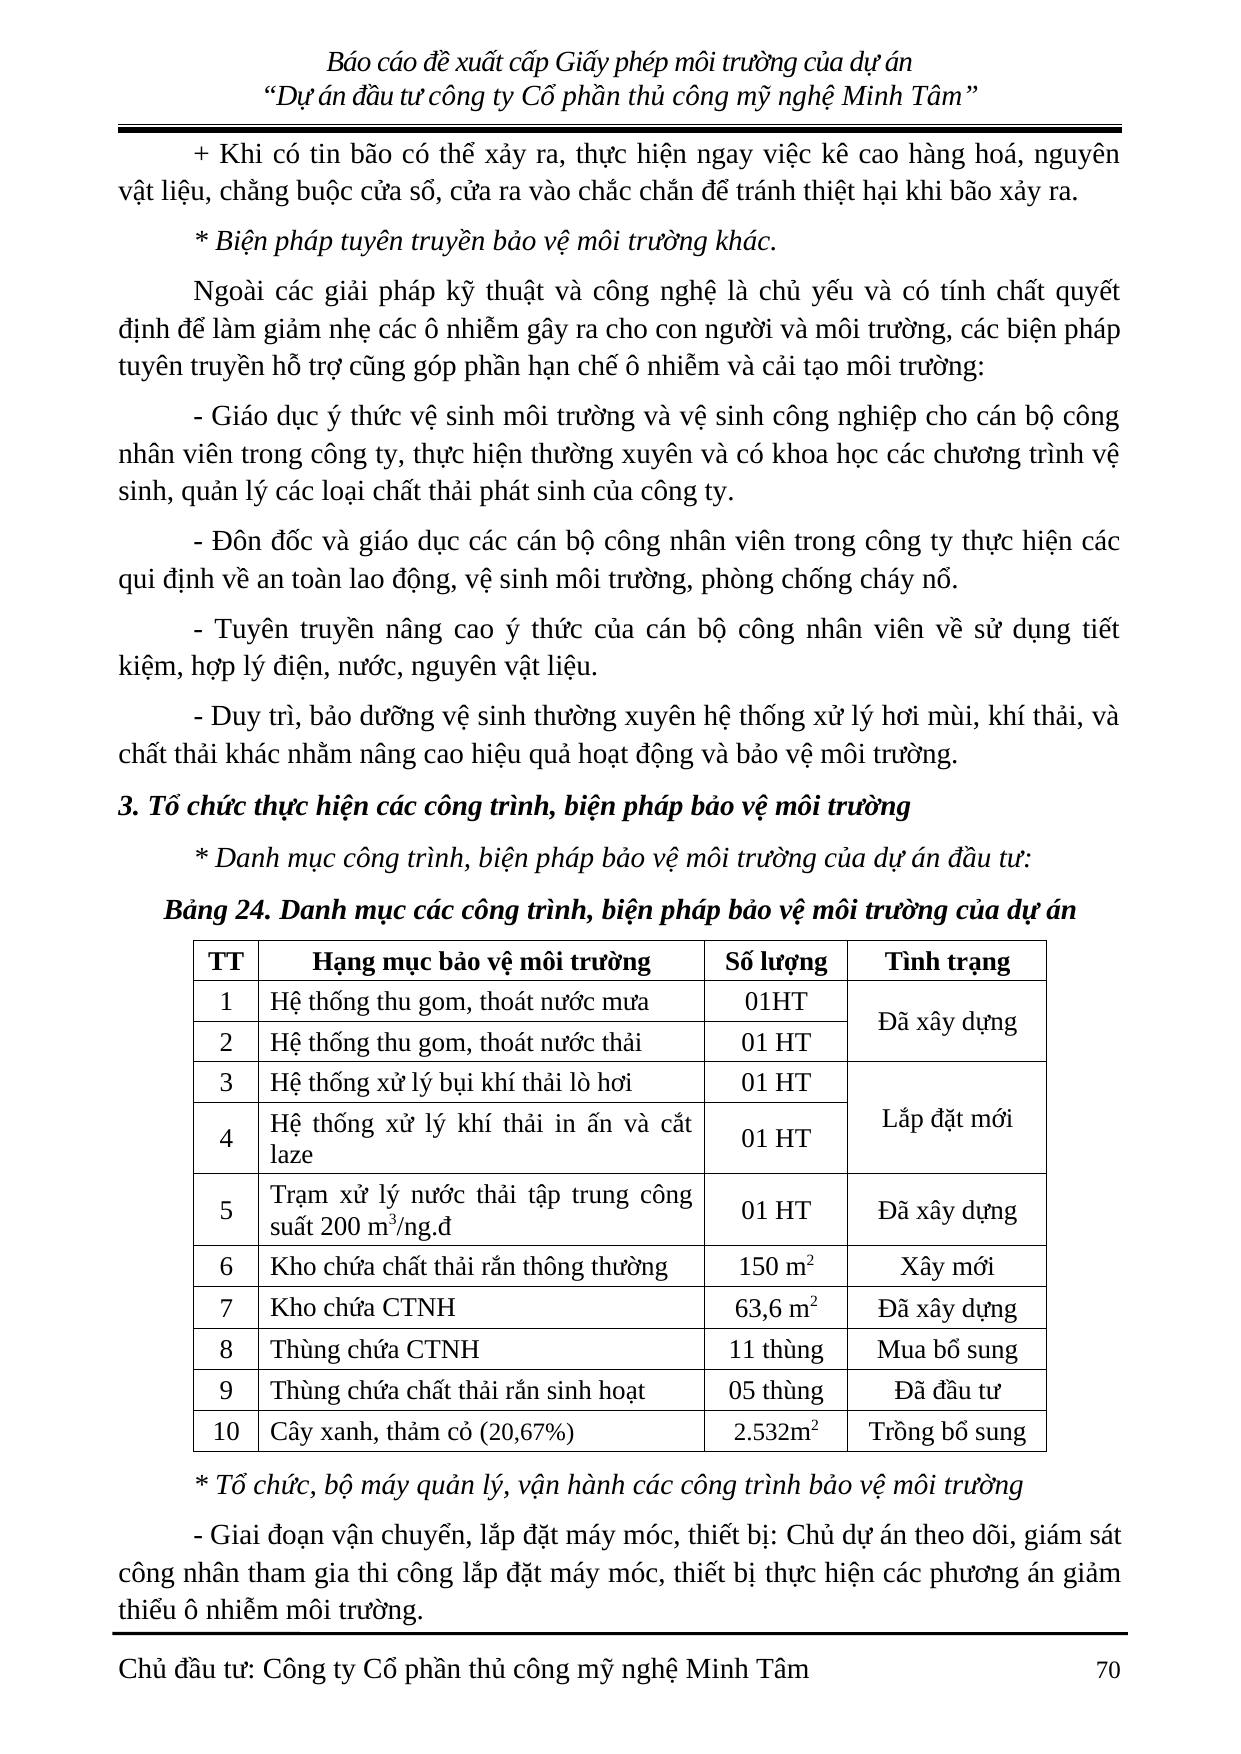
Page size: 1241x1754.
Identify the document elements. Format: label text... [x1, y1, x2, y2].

table_cell 9 [194, 1370, 258, 1410]
text - Giai đoạn vận chuyển, lắp đặt máy móc, thiết bị: Chủ dự án theo dõi, giám sát công nhân tham gia thi công lắp đặt máy móc, thiết bị thực hiện các phương án giảm thiểu ô nhiễm môi trường. [118, 1515, 1122, 1627]
table_cell 01 HT [705, 1022, 847, 1061]
table_header Tình trạng [848, 941, 1046, 980]
table_cell 01 HT [705, 1174, 847, 1245]
table_cell Hệ thống thu gom, thoát nước thải [259, 1022, 704, 1061]
table_header Hạng mục bảo vệ môi trường [259, 941, 704, 980]
subtitle 3. Tổ chức thực hiện các công trình, biện pháp bảo vệ môi trường [118, 783, 1122, 823]
table_cell Đã xây dựng [848, 981, 1046, 1061]
table_cell 3 [194, 1062, 258, 1102]
text * Danh mục công trình, biện pháp bảo vệ môi trường của dự án đầu tư: [118, 835, 1122, 875]
table_cell 4 [194, 1103, 258, 1173]
table_cell Kho chứa CTNH [259, 1287, 704, 1327]
table_cell Đã xây dựng [848, 1287, 1046, 1327]
table_cell Đã xây dựng [848, 1174, 1046, 1245]
text - Đôn đốc và giáo dục các cán bộ công nhân viên trong công ty thực hiện các qui định về an toàn lao động, vệ sinh môi trường, phòng chống cháy nổ. [118, 521, 1122, 596]
table_cell Mua bổ sung [848, 1329, 1046, 1369]
table_cell Kho chứa chất thải rắn thông thường [259, 1246, 704, 1286]
table_header TT [194, 941, 258, 980]
table_cell Cây xanh, thảm cỏ (20,67%) [259, 1411, 704, 1451]
table_cell 6 [194, 1246, 258, 1286]
table_cell Lắp đặt mới [848, 1062, 1046, 1173]
table_header Số lượng [705, 941, 847, 980]
table_cell 10 [194, 1411, 258, 1451]
table_cell Xây mới [848, 1246, 1046, 1286]
table_cell 11 thùng [705, 1329, 847, 1369]
table_cell Hệ thống thu gom, thoát nước mưa [259, 981, 704, 1021]
table_cell Hệ thống xử lý khí thải in ấn và cắt laze [259, 1103, 704, 1173]
table_cell Đã đầu tư [848, 1370, 1046, 1410]
text Ngoài các giải pháp kỹ thuật và công nghệ là chủ yếu và có tính chất quyết định để làm giảm nhẹ các ô nhiễm gây ra cho con người và môi trường, các biện pháp tuyên truyền hỗ trợ cũng góp phần hạn chế ô nhiễm và cải tạo môi trường: [118, 271, 1122, 383]
text * Biện pháp tuyên truyền bảo vệ môi trường khác. [118, 221, 1122, 258]
table_cell Thùng chứa CTNH [259, 1329, 704, 1369]
table_cell 01 HT [705, 1103, 847, 1173]
table_cell 01 HT [705, 1062, 847, 1102]
table_cell Thùng chứa chất thải rắn sinh hoạt [259, 1370, 704, 1410]
text Bảng 24. Danh mục các công trình, biện pháp bảo vệ môi trường của dự án [118, 887, 1122, 927]
table_cell Trồng bổ sung [848, 1411, 1046, 1451]
text - Duy trì, bảo dưỡng vệ sinh thường xuyên hệ thống xử lý hơi mùi, khí thải, và chất thải khác nhằm nâng cao hiệu quả hoạt động và bảo vệ môi trường. [118, 696, 1122, 771]
table_cell Hệ thống xử lý bụi khí thải lò hơi [259, 1062, 704, 1102]
text * Tổ chức, bộ máy quản lý, vận hành các công trình bảo vệ môi trường [118, 1465, 1122, 1502]
table_cell 2 [194, 1022, 258, 1061]
table_cell 2.532m2 [705, 1411, 847, 1451]
table_cell 05 thùng [705, 1370, 847, 1410]
table_cell 63,6 m2 [705, 1287, 847, 1327]
table_cell 01HT [705, 981, 847, 1021]
table_cell 5 [194, 1174, 258, 1245]
text - Giáo dục ý thức vệ sinh môi trường và vệ sinh công nghiệp cho cán bộ công nhân viên trong công ty, thực hiện thường xuyên và có khoa học các chương trình vệ sinh, quản lý các loại chất thải phát sinh của công ty. [118, 396, 1122, 508]
table_cell 150 m2 [705, 1246, 847, 1286]
table_cell Trạm xử lý nước thải tập trung công suất 200 m3/ng.đ [259, 1174, 704, 1245]
table_cell 8 [194, 1329, 258, 1369]
text - Tuyên truyền nâng cao ý thức của cán bộ công nhân viên về sử dụng tiết kiệm, hợp lý điện, nước, nguyên vật liệu. [118, 608, 1122, 683]
table_cell 7 [194, 1287, 258, 1327]
table_cell 1 [194, 981, 258, 1021]
text + Khi có tin bão có thể xảy ra, thực hiện ngay việc kê cao hàng hoá, nguyên vật liệu, chằng buộc cửa sổ, cửa ra vào chắc chắn để tránh thiệt hại khi bão xảy ra. [118, 133, 1122, 208]
